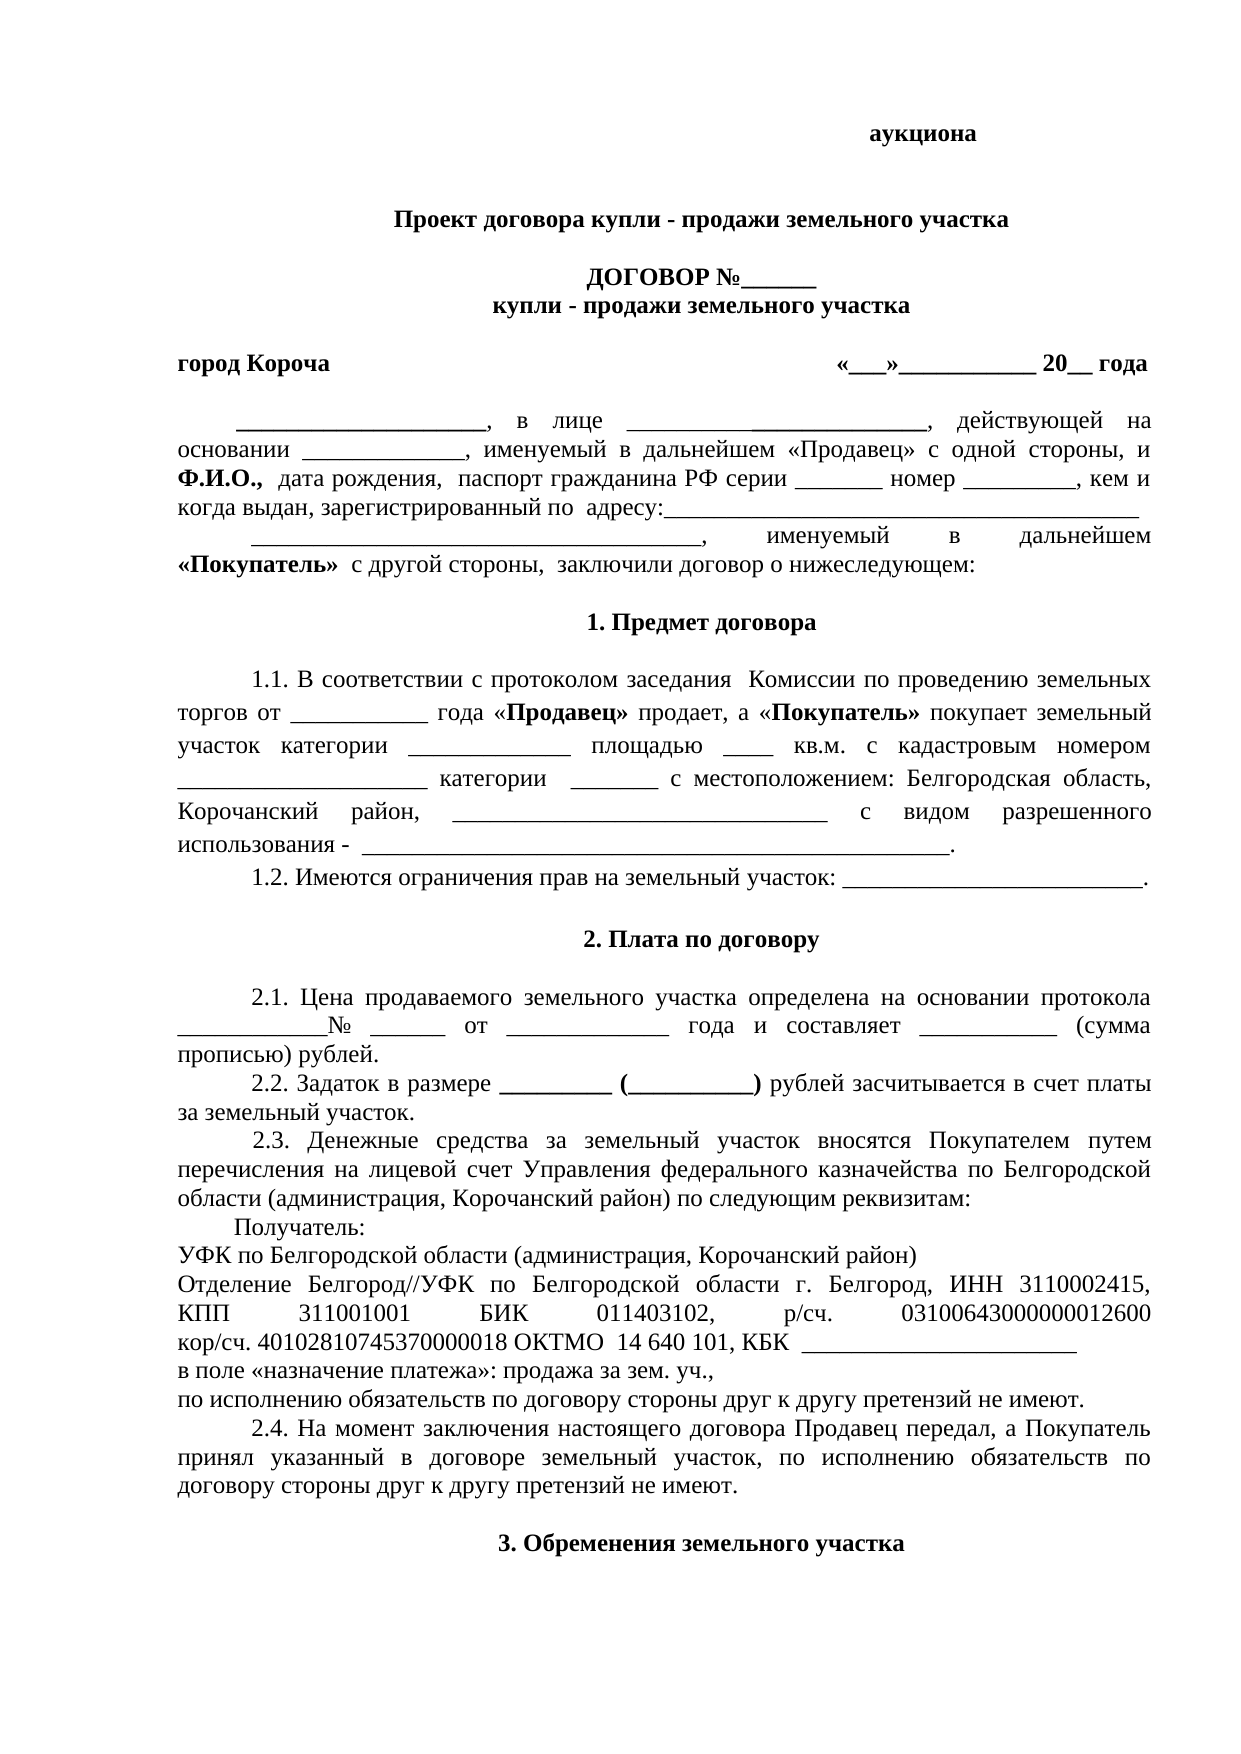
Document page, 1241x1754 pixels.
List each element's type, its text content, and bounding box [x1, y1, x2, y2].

text 1.2. Имеются ограничения прав на земельный участок: ________________________. [177, 862, 1152, 891]
text город Короча «___»___________ 20__ года [177, 348, 1152, 377]
text ____________________________________, именуемый в дальнейшем «Покупатель» с другой стороны, заключили договор о нижеследующем: [177, 521, 1152, 578]
text ____________________, в лице ________________________, действующей на основании _____________, именуемый в дальнейшем «Продавец» с одной стороны, и Ф.И.О., дата рождения, паспорт гражданина РФ серии _______ номер _________, кем и когда выдан, зарегистрированный по адресу:______________________________________ [177, 406, 1152, 521]
text 1.1. В соответствии с протоколом заседания Комиссии по проведению земельных торгов от ___________ года «Продавец» продает, а «Покупатель» покупает земельный участок категории _____________ площадью ____ кв.м. с кадастровым номером ____________________ категории _______ с местоположением: Белгородская область, Корочанский район, ______________________________ с видом разрешенного использования - _______________________________________________. [177, 664, 1152, 858]
text 2. Плата по договору [177, 924, 1152, 953]
text 2.1. Цена продаваемого земельного участка определена на основании протокола ____________№ ______ от _____________ года и составляет ___________ (сумма прописью) рублей. [177, 982, 1152, 1068]
text купли - продажи земельного участка [177, 291, 1152, 319]
text аукциона [694, 118, 1152, 147]
text в поле «назначение платежа»: продажа за зем. уч., [177, 1356, 1152, 1384]
text 3. Обременения земельного участка [177, 1528, 1152, 1557]
text Получатель: [177, 1212, 1152, 1241]
text 2.2. Задаток в размере _________ (__________) рублей засчитывается в счет платы за земельный участок. [177, 1068, 1152, 1126]
text ДОГОВОР №______ [177, 262, 1152, 291]
text по исполнению обязательств по договору стороны друг к другу претензий не имеют. [177, 1384, 1152, 1413]
text Отделение Белгород//УФК по Белгородской области г. Белгород, ИНН 3110002415, КПП 311001001 БИК 011403102, р/сч. 03100643000000012600 кор/сч. 40102810745370000018 ОКТМО 14 640 101, КБК ______________________ [177, 1269, 1152, 1356]
text 2.3. Денежные средства за земельный участок вносятся Покупателем путем перечисления на лицевой счет Управления федерального казначейства по Белгородской области (администрация, Корочанский район) по следующим реквизитам: [177, 1126, 1152, 1212]
text УФК по Белгородской области (администрация, Корочанский район) [177, 1241, 1152, 1269]
text 2.4. На момент заключения настоящего договора Продавец передал, а Покупатель принял указанный в договоре земельный участок, по исполнению обязательств по договору стороны друг к другу претензий не имеют. [177, 1413, 1152, 1499]
text Проект договора купли - продажи земельного участка [177, 204, 1152, 233]
text 1. Предмет договора [177, 607, 1152, 636]
